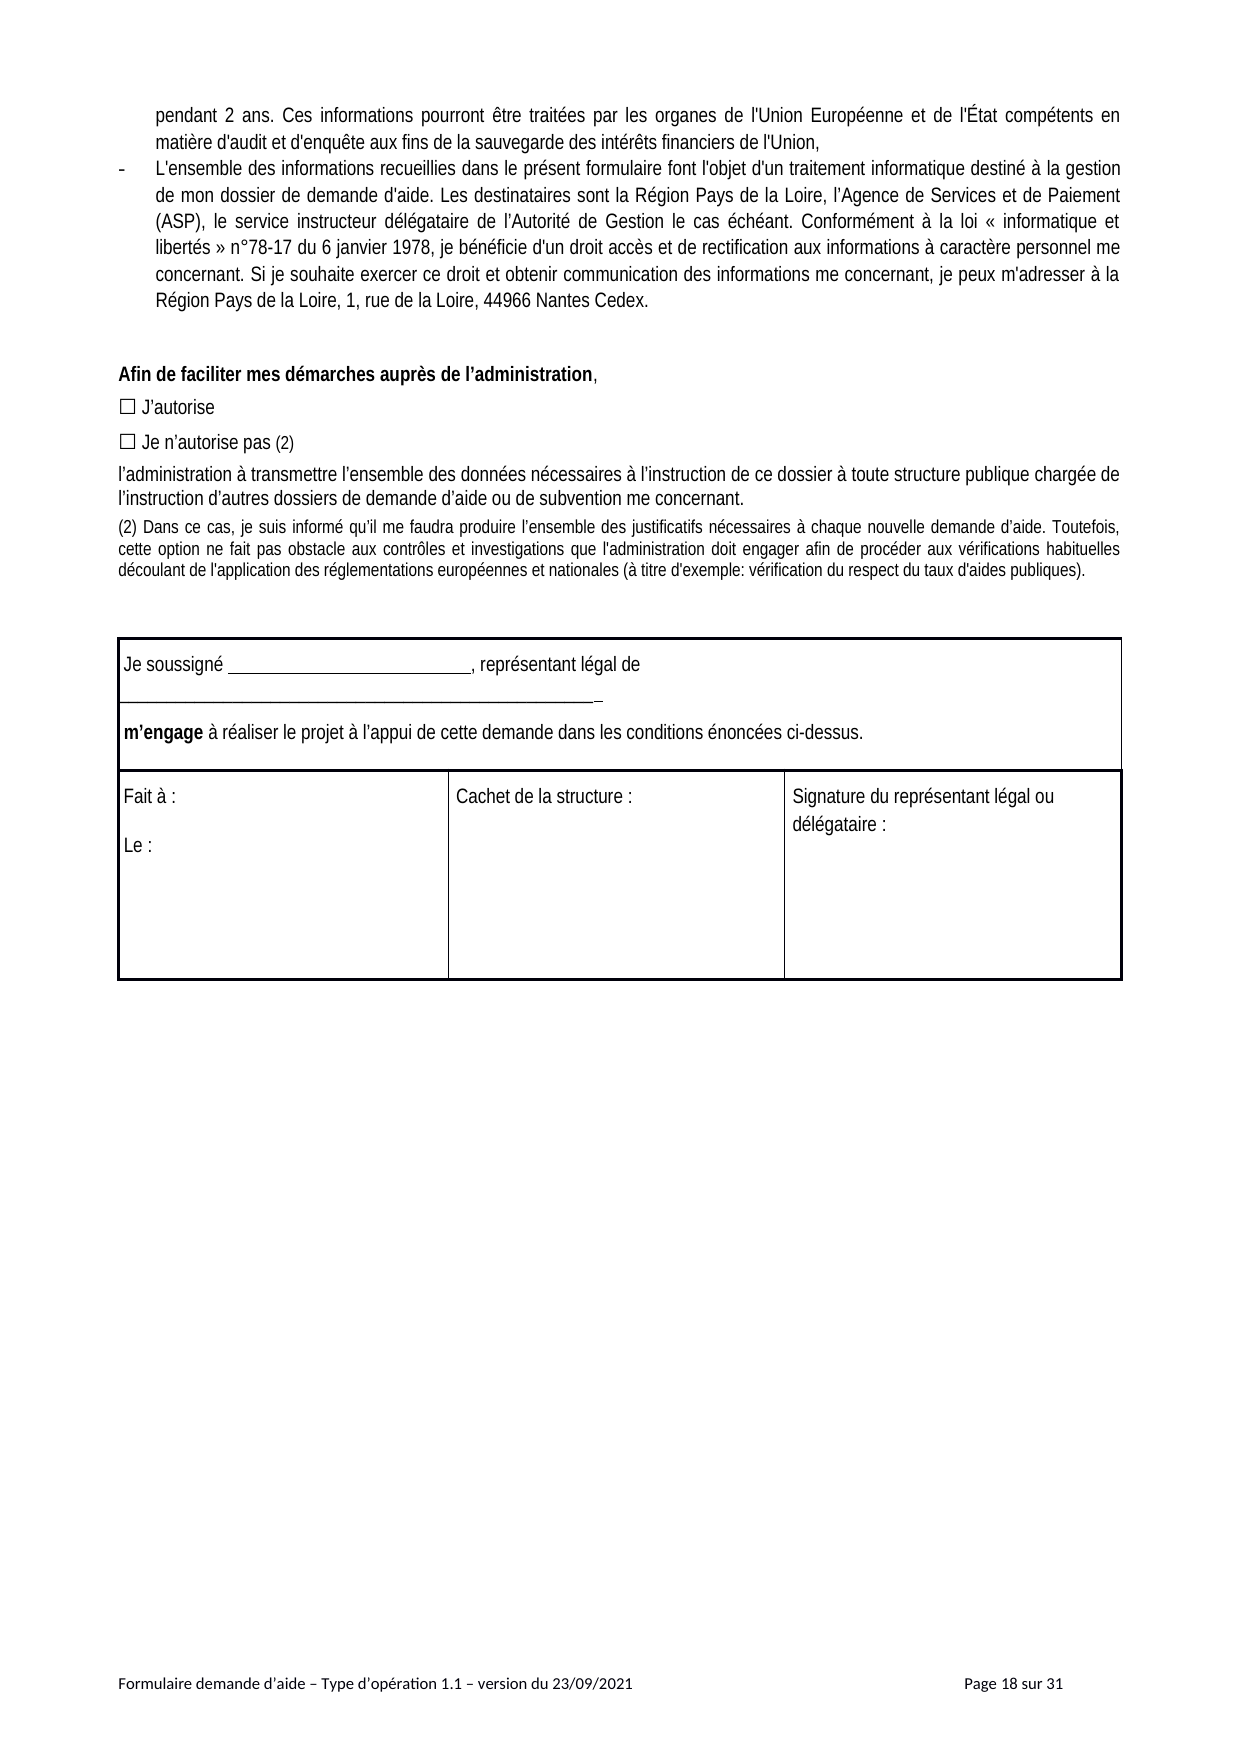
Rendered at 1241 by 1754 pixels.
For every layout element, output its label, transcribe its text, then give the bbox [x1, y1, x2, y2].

text l’administration à transmettre l’ensemble des données nécessaires à l’instruction de ce dossier à toute structure publique chargée de l’instruction d’autres dossiers de demande d’aide ou de subvention me concernant. [118, 462, 1122, 510]
text ☐ Je n’autorise pas (2) [118, 427, 1122, 456]
table_cell Signature du représentant légal ou délégataire : [785, 772, 1120, 977]
text Afin de faciliter mes démarches auprès de l’administration, [118, 362, 1122, 386]
table_header Je soussigné , représentant légal de __________________________________________________ m’engage à réaliser le projet à l’appui de cette demande dans les conditions énoncées ci-dessus. [120, 640, 1121, 768]
table_cell Cachet de la structure : [449, 772, 784, 977]
text ☐ J’autorise [118, 392, 1122, 421]
text (2) Dans ce cas, je suis informé qu’il me faudra produire l’ensemble des justificatifs nécessaires à chaque nouvelle demande d’aide. Toutefois, cette option ne fait pas obstacle aux contrôles et investigations que l'administration doit engager afin de procéder aux vérifications habituelles découlant de l'application des réglementations européennes et nationales (à titre d'exemple: vérification du respect du taux d'aides publiques). [118, 516, 1122, 581]
table_cell Fait à : Le : [120, 772, 448, 977]
list L'ensemble des informations recueillies dans le présent formulaire font l'objet d'un traitement informatique destiné à la gestion de mon dossier de demande d'aide. Les destinataires sont la Région Pays de la Loire, l’Agence de Services et de Paiement (ASP), le service instructeur délégataire de l’Autorité de Gestion le cas échéant. Conformément à la loi « informatique et libertés » n°78-17 du 6 janvier 1978, je bénéficie d'un droit accès et de rectification aux informations à caractère personnel me concernant. Si je souhaite exercer ce droit et obtenir communication des informations me concernant, je peux m'adresser à la Région Pays de la Loire, 1, rue de la Loire, 44966 Nantes Cedex. [118, 156, 1122, 312]
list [118, 103, 1122, 154]
